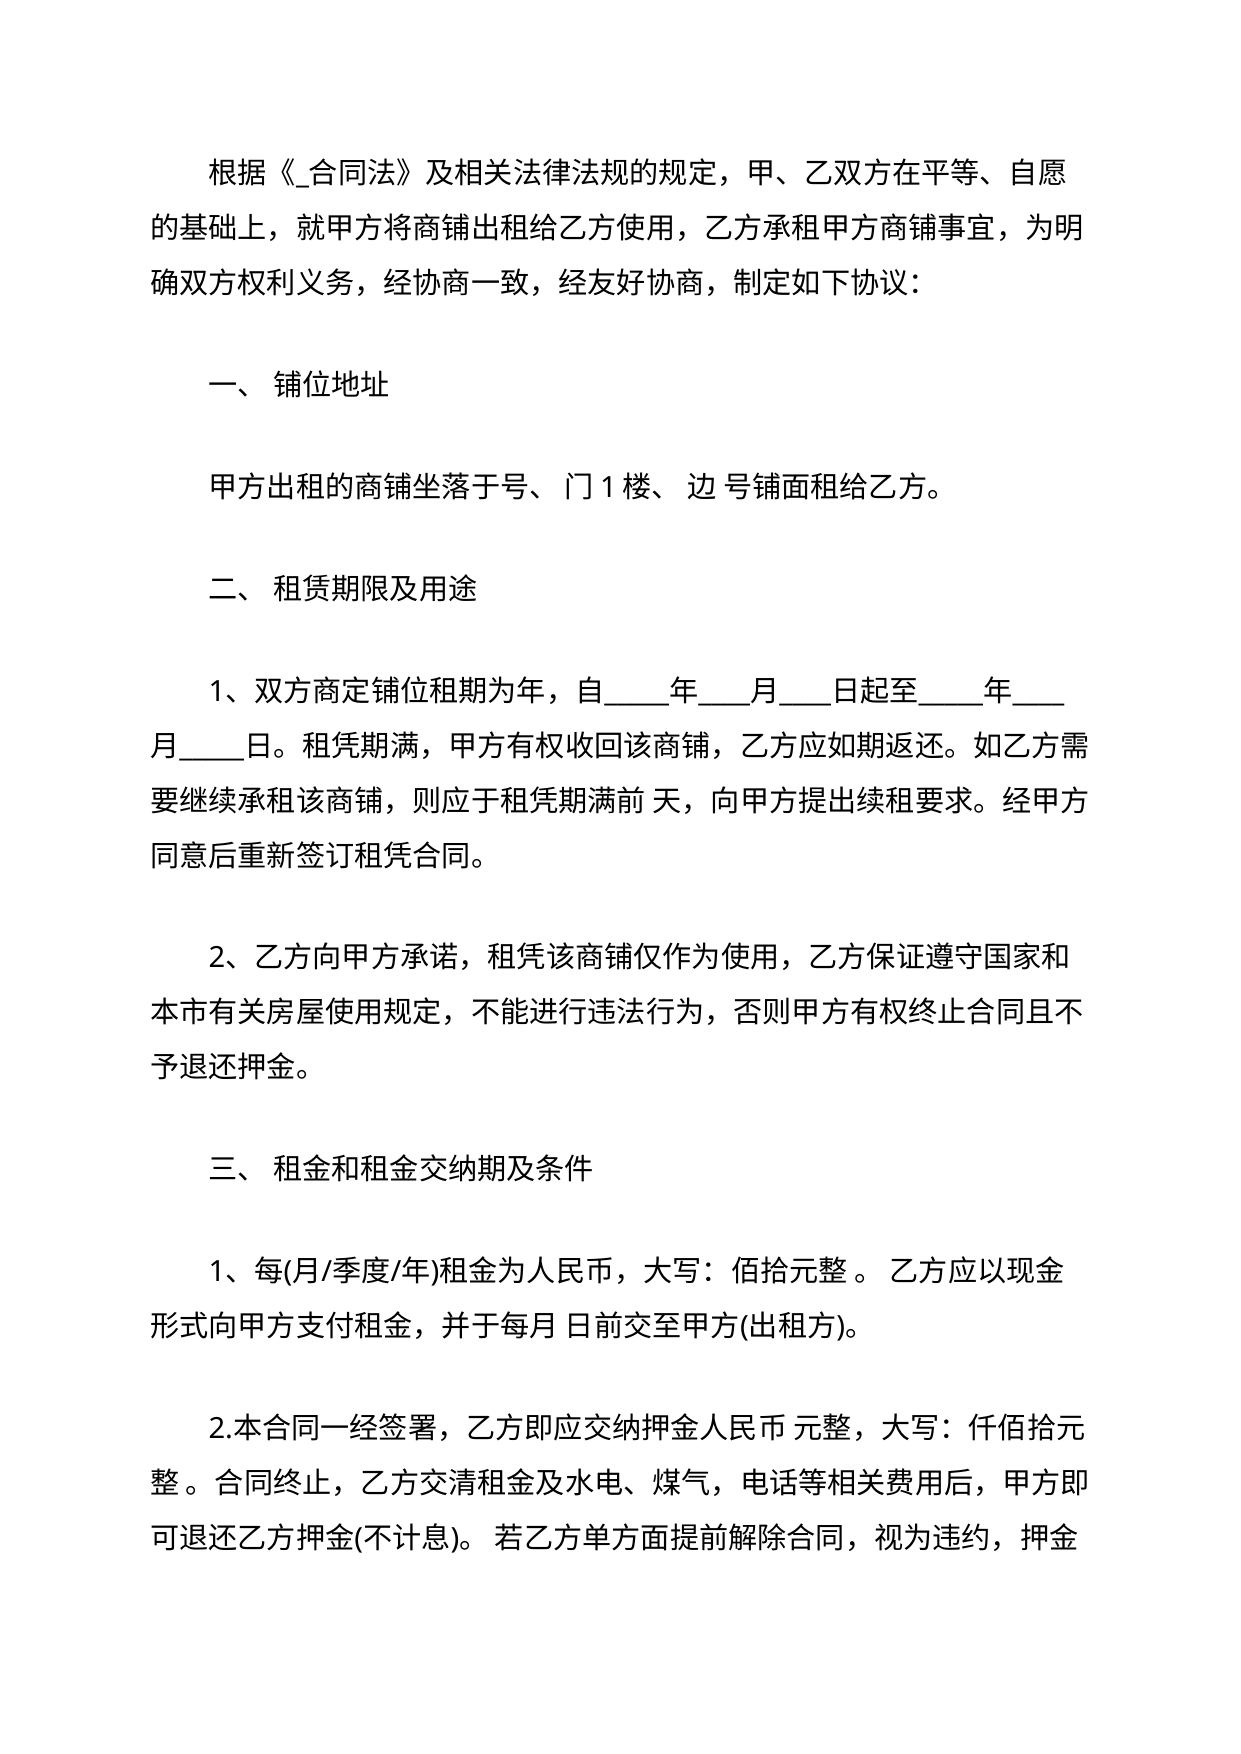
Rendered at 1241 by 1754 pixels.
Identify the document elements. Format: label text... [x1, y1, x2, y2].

text 甲方出租的商铺坐落于号、 门1楼、 边 号铺面租给乙方。 [150, 463, 1090, 506]
text 二、 租赁期限及用途 [150, 565, 1090, 608]
text 2、乙方向甲方承诺，租凭该商铺仅作为使用，乙方保证遵守国家和本市有关房屋使用规定，不能进行违法行为，否则甲方有权终止合同且不予退还押金。 [150, 934, 1090, 1086]
text 三、 租金和租金交纳期及条件 [150, 1146, 1090, 1188]
text 1、双方商定铺位租期为年，自_____年____月____日起至_____年____月_____日。租凭期满，甲方有权收回该商铺，乙方应如期返还。如乙方需要继续承租该商铺，则应于租凭期满前 天，向甲方提出续租要求。经甲方同意后重新签订租凭合同。 [150, 667, 1090, 874]
text 根据《_合同法》及相关法律法规的规定，甲、乙双方在平等、自愿的基础上，就甲方将商铺出租给乙方使用，乙方承租甲方商铺事宜，为明确双方权利义务，经协商一致，经友好协商，制定如下协议： [150, 150, 1090, 302]
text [150, 1404, 1090, 1557]
text 一、 铺位地址 [150, 362, 1090, 404]
text 1、每(月/季度/年)租金为人民币，大写：佰拾元整 。 乙方应以现金形式向甲方支付租金，并于每月 日前交至甲方(出租方)。 [150, 1247, 1090, 1345]
